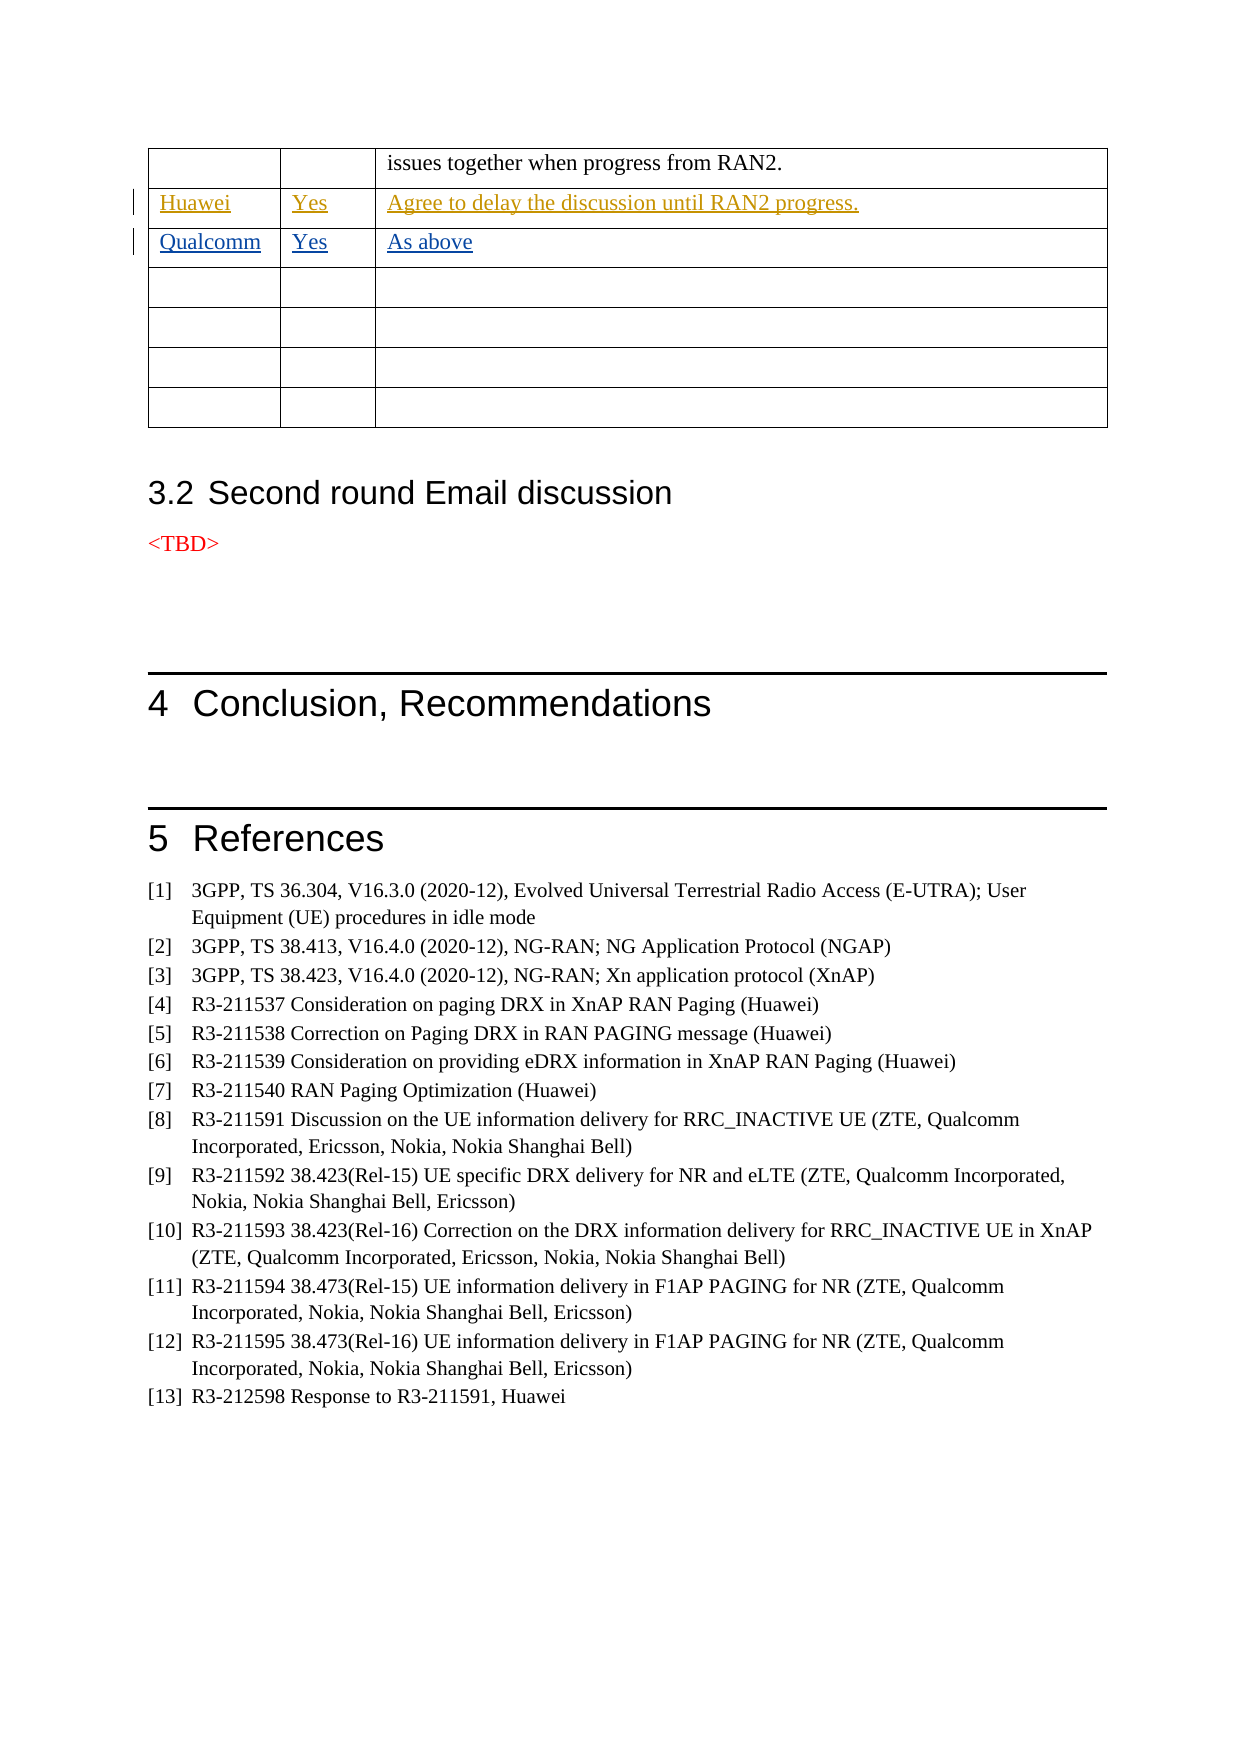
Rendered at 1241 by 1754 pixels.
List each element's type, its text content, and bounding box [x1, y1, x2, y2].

table_cell [149, 348, 280, 387]
table_cell [376, 348, 1107, 387]
table_cell [376, 388, 1107, 427]
table_cell [376, 268, 1107, 307]
table_cell [281, 189, 375, 227]
table_cell [281, 388, 375, 427]
list 3GPP, TS 38.413, V16.4.0 (2020-12), NG-RAN; NG Application Protocol (NGAP) [148, 933, 1107, 958]
list 3GPP, TS 38.423, V16.4.0 (2020-12), NG-RAN; Xn application protocol (XnAP) [148, 962, 1107, 987]
list R3-211595 38.473(Rel-16) UE information delivery in F1AP PAGING for NR (ZTE, Qualcomm Incorporated, Nokia, Nokia Shanghai Bell, Ericsson) [148, 1329, 1107, 1379]
table_cell ZTE [149, 149, 280, 187]
table_cell [281, 229, 375, 267]
table_cell [149, 189, 280, 227]
table_cell Yes [281, 149, 375, 187]
subtitle References [148, 810, 1107, 859]
subtitle Conclusion, Recommendations [148, 675, 1107, 724]
table_cell [281, 348, 375, 387]
table_cell [376, 189, 1107, 227]
table_cell [149, 229, 280, 267]
table_cell [149, 308, 280, 347]
table_cell [149, 268, 280, 307]
table_cell [281, 308, 375, 347]
list 3GPP, TS 36.304, V16.3.0 (2020-12), Evolved Universal Terrestrial Radio Access (E-UTRA); User Equipment (UE) procedures in idle mode [148, 878, 1107, 929]
table_cell [376, 308, 1107, 347]
table_cell [376, 229, 1107, 267]
list R3-212598 Response to R3-211591, Huawei [148, 1384, 1107, 1408]
table_cell [149, 388, 280, 427]
list R3-211537 Consideration on paging DRX in XnAP RAN Paging (Huawei) [148, 991, 1107, 1016]
subtitle Second round Email discussion [148, 473, 1107, 511]
list R3-211592 38.423(Rel-15) UE specific DRX delivery for NR and eLTE (ZTE, Qualcomm Incorporated, Nokia, Nokia Shanghai Bell, Ericsson) [148, 1163, 1107, 1213]
list R3-211538 Correction on Paging DRX in RAN PAGING message (Huawei) [148, 1020, 1107, 1044]
table_cell [281, 268, 375, 307]
list R3-211591 Discussion on the UE information delivery for RRC_INACTIVE UE (ZTE, Qualcomm Incorporated, Ericsson, Nokia, Nokia Shanghai Bell) [148, 1107, 1107, 1158]
text <TBD> [148, 530, 1107, 557]
list R3-211540 RAN Paging Optimization (Huawei) [148, 1078, 1107, 1102]
list R3-211539 Consideration on providing eDRX information in XnAP RAN Paging (Huawei) [148, 1049, 1107, 1073]
list R3-211594 38.473(Rel-15) UE information delivery in F1AP PAGING for NR (ZTE, Qualcomm Incorporated, Nokia, Nokia Shanghai Bell, Ericsson) [148, 1273, 1107, 1324]
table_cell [376, 149, 1107, 187]
list R3-211593 38.423(Rel-16) Correction on the DRX information delivery for RRC_INACTIVE UE in XnAP (ZTE, Qualcomm Incorporated, Ericsson, Nokia, Nokia Shanghai Bell) [148, 1218, 1107, 1269]
